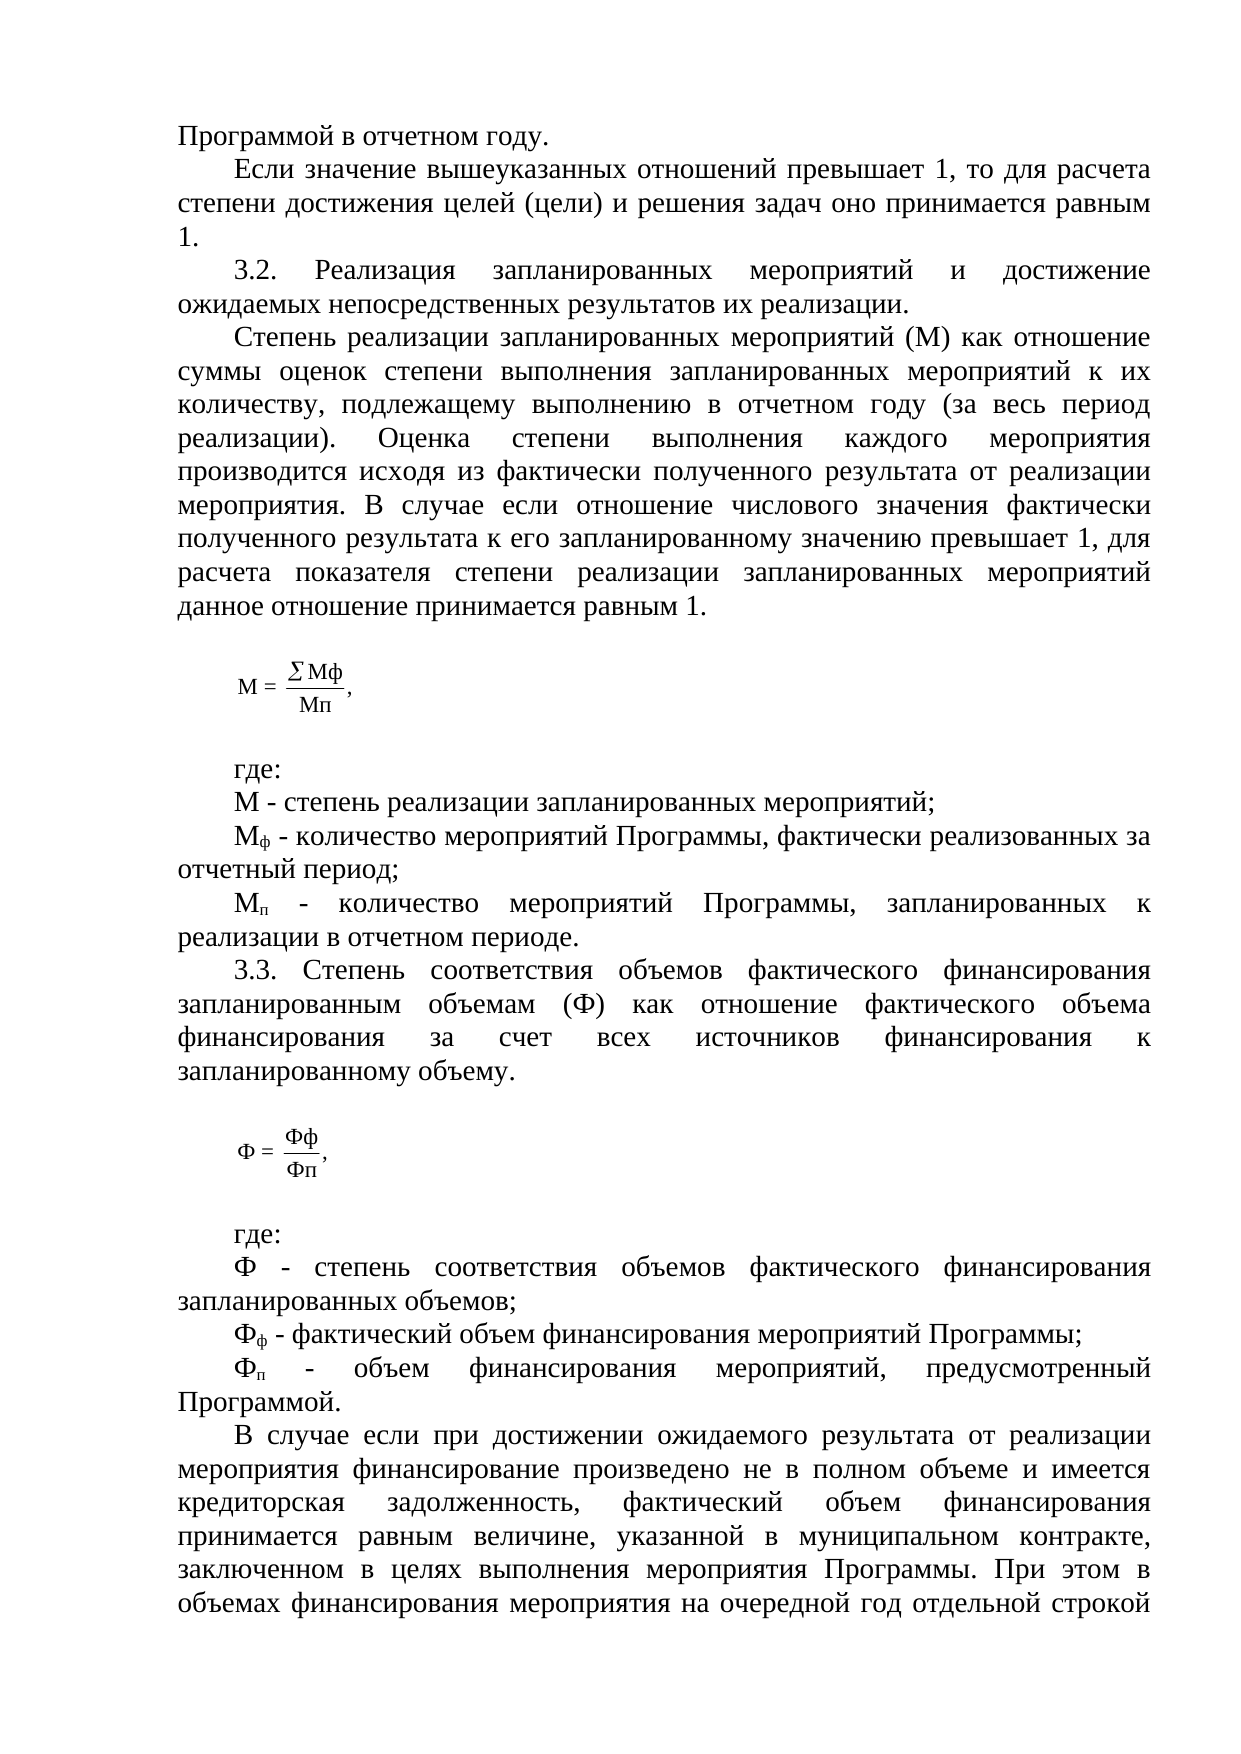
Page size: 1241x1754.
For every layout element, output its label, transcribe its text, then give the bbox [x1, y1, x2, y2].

text Ф - степень соответствия объемов фактического финансирования запланированных объемов; [177, 1249, 1152, 1317]
text Степень реализации запланированных мероприятий (М) как отношение суммы оценок степени выполнения запланированных мероприятий к их количеству, подлежащему выполнению в отчетном году (за весь период реализации). Оценка степени выполнения каждого мероприятия производится исходя из фактически полученного результата от реализации мероприятия. В случае если отношение числового значения фактически полученного результата к его запланированному значению превышает 1, для расчета показателя степени реализации запланированных мероприятий данное отношение принимается равным 1. [177, 319, 1152, 621]
text где: [177, 751, 1152, 784]
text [177, 118, 1152, 152]
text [177, 1417, 1152, 1618]
text Фп - объем финансирования мероприятий, предусмотренный Программой. [177, 1350, 1152, 1417]
text Если значение вышеуказанных отношений превышает 1, то для расчета степени достижения целей (цели) и решения задач оно принимается равным 1. [177, 152, 1152, 252]
text М - степень реализации запланированных мероприятий; [177, 784, 1152, 818]
text Фф - фактический объем финансирования мероприятий Программы; [177, 1317, 1152, 1350]
text 3.2. Реализация запланированных мероприятий и достижение ожидаемых непосредственных результатов их реализации. [177, 252, 1152, 319]
text Мп - количество мероприятий Программы, запланированных к реализации в отчетном периоде. [177, 885, 1152, 952]
text 3.3. Степень соответствия объемов фактического финансирования запланированным объемам (Ф) как отношение фактического объема финансирования за счет всех источников финансирования к запланированному объему. [177, 952, 1152, 1086]
text где: [177, 1216, 1152, 1249]
text Мф - количество мероприятий Программы, фактически реализованных за отчетный период; [177, 818, 1152, 885]
